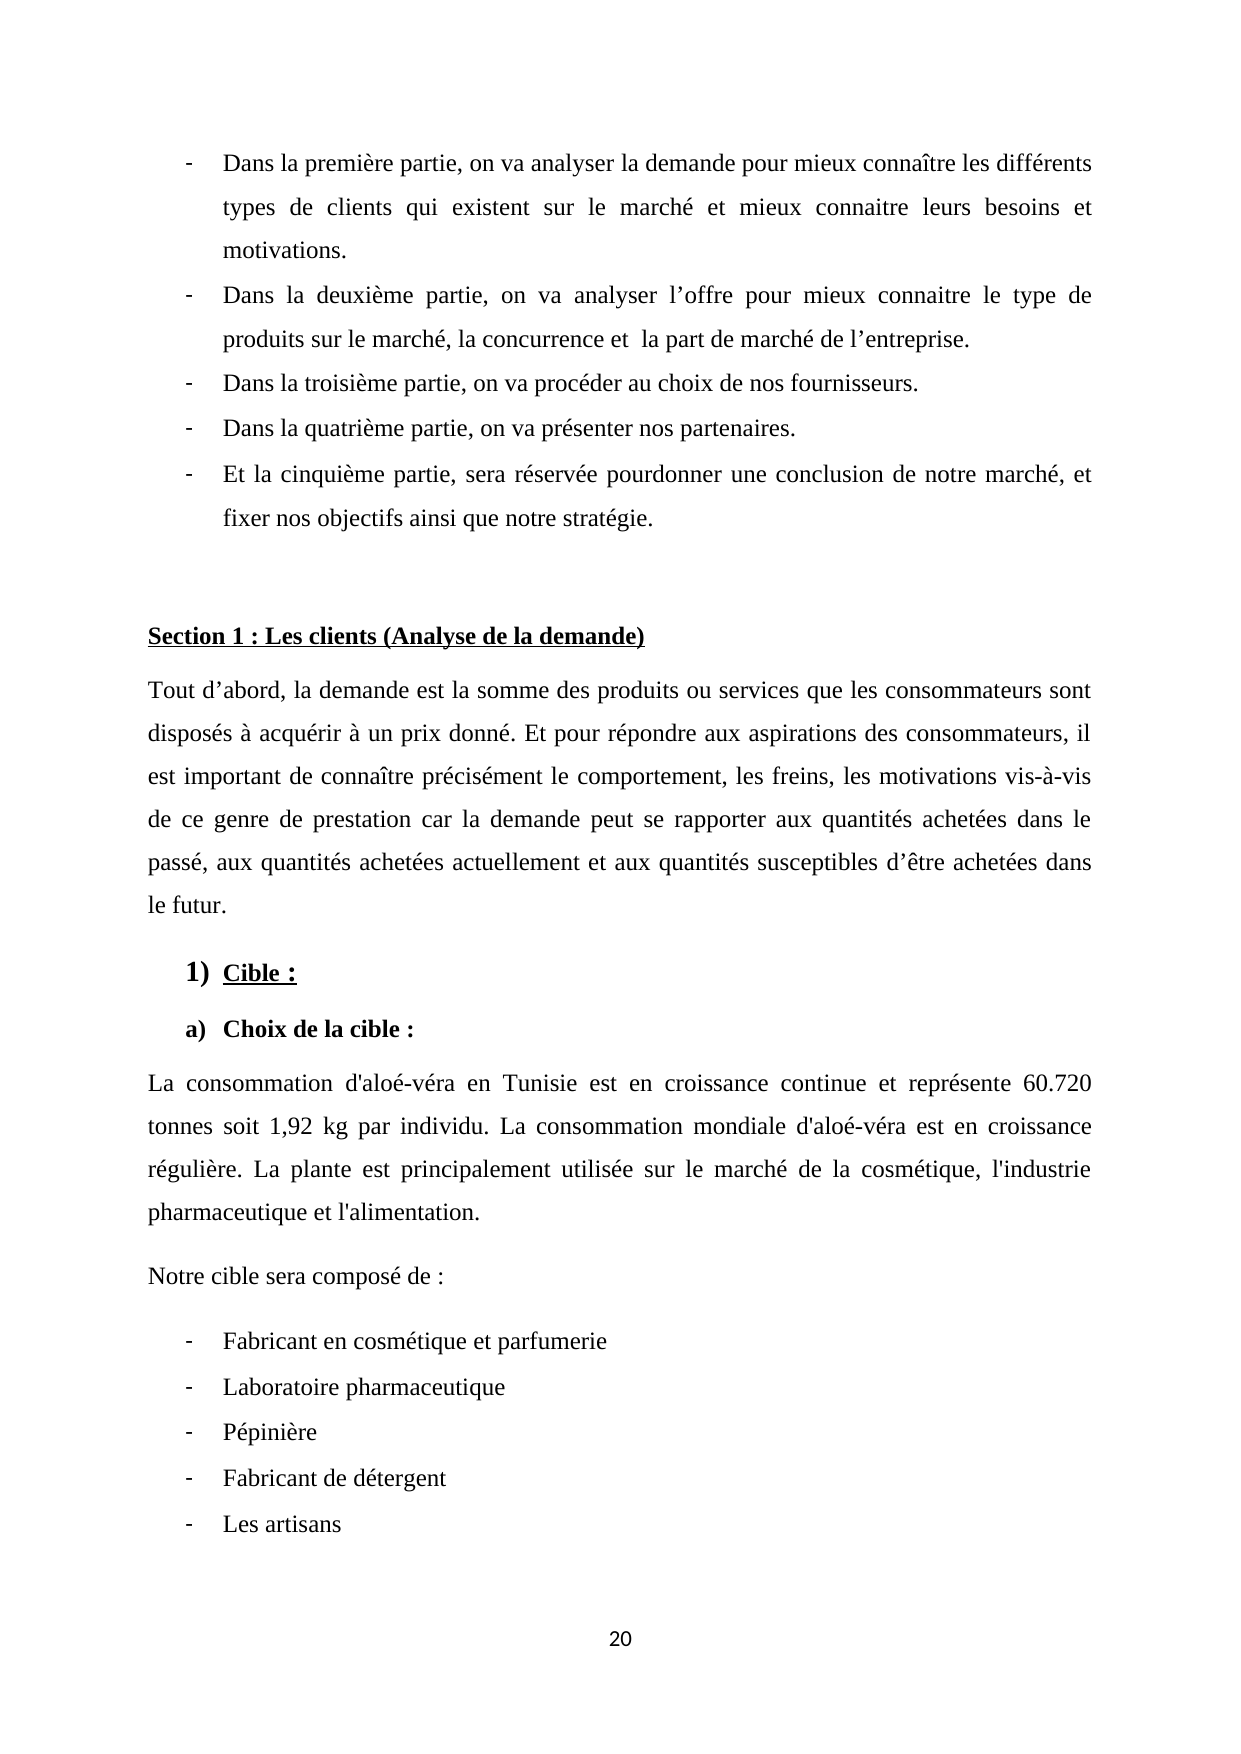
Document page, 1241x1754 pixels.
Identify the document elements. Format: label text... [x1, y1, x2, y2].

list Dans la deuxième partie, on va analyser l’offre pour mieux connaitre le type de produits sur le marché, la concurrence et la part de marché de l’entreprise. [185, 279, 1093, 352]
list Fabricant en cosmétique et parfumerie [185, 1325, 1093, 1355]
text Section 1 : Les clients (Analyse de la demande) [148, 621, 1093, 650]
list Dans la troisième partie, on va procéder au choix de nos fournisseurs. [185, 367, 1093, 397]
text Tout d’abord, la demande est la somme des produits ou services que les consommateurs sont disposés à acquérir à un prix donné. Et pour répondre aux aspirations des consommateurs, il est important de connaître précisément le comportement, les freins, les motivations vis-à-vis de ce genre de prestation car la demande peut se rapporter aux quantités achetées dans le passé, aux quantités achetées actuellement et aux quantités susceptibles d’être achetées dans le futur. [148, 675, 1093, 919]
text La consommation d'aloé-véra en Tunisie est en croissance continue et représente 60.720 tonnes soit 1,92 kg par individu. La consommation mondiale d'aloé-véra est en croissance régulière. La plante est principalement utilisée sur le marché de la cosmétique, l'industrie pharmaceutique et l'alimentation. [148, 1068, 1093, 1226]
list Fabricant de détergent [185, 1462, 1093, 1493]
text Notre cible sera composé de : [148, 1261, 1093, 1290]
list Dans la quatrième partie, on va présenter nos partenaires. [185, 412, 1093, 443]
list Laboratoire pharmaceutique [185, 1371, 1093, 1401]
list Cible : [185, 954, 1093, 988]
list Et la cinquième partie, sera réservée pourdonner une conclusion de notre marché, et fixer nos objectifs ainsi que notre stratégie. [185, 458, 1093, 532]
list Les artisans [185, 1508, 1093, 1538]
list Dans la première partie, on va analyser la demande pour mieux connaître les différents types de clients qui existent sur le marché et mieux connaitre leurs besoins et motivations. [185, 148, 1093, 264]
list Choix de la cible : [185, 1014, 1093, 1042]
list Pépinière [185, 1416, 1093, 1447]
